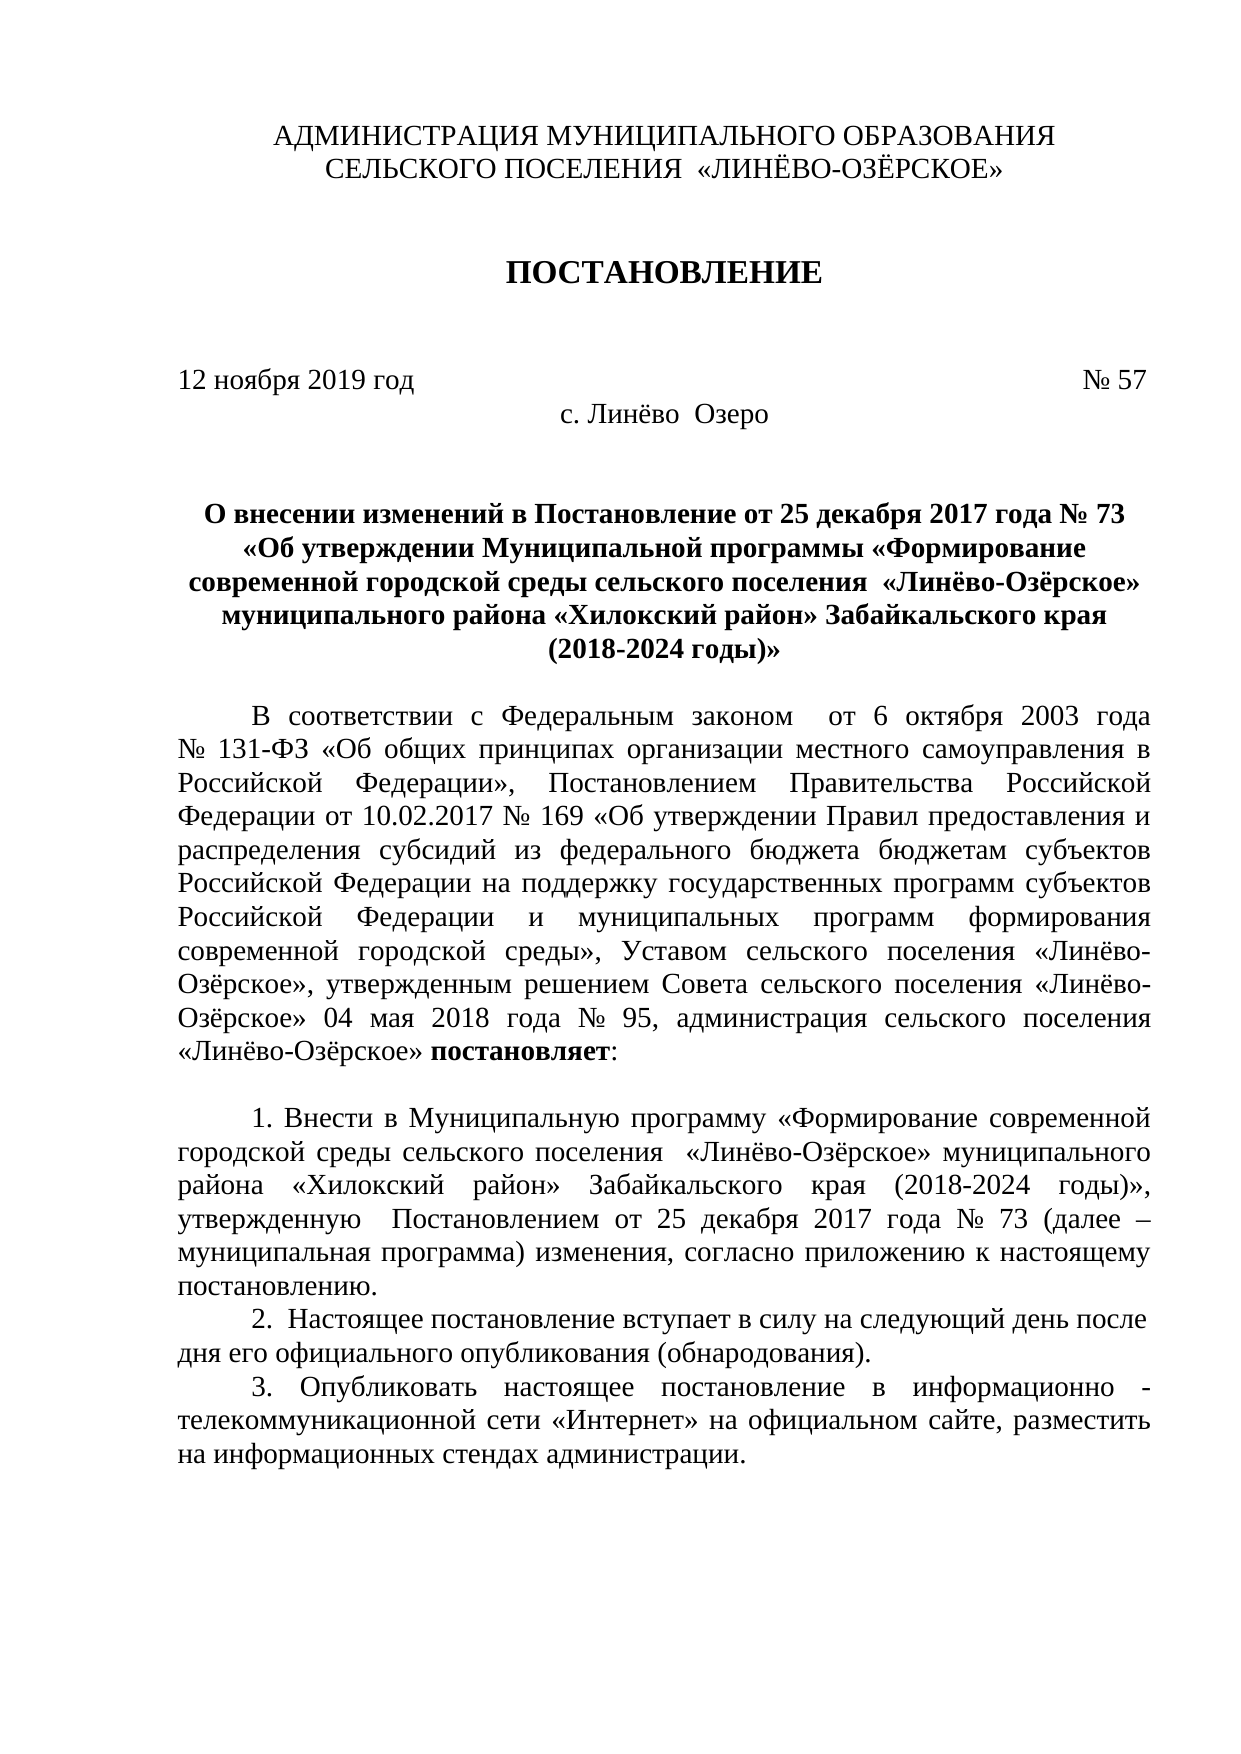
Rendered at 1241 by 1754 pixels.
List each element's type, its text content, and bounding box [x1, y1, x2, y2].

text 1. Внести в Муниципальную программу «Формирование современной городской среды сельского поселения «Линёво-Озёрское» муниципального района «Хилокский район» Забайкальского края (2018-2024 годы)», утвержденную Постановлением от 25 декабря 2017 года № 73 (далее – муниципальная программа) изменения, согласно приложению к настоящему постановлению. [177, 1100, 1152, 1302]
text В соответствии с Федеральным законом от 6 октября 2003 года № 131-ФЗ «Об общих принципах организации местного самоуправления в Российской Федерации», Постановлением Правительства Российской Федерации от 10.02.2017 № 169 «Об утверждении Правил предоставления и распределения субсидий из федерального бюджета бюджетам субъектов Российской Федерации на поддержку государственных программ субъектов Российской Федерации и муниципальных программ формирования современной городской среды», Уставом сельского поселения «Линёво-Озёрское», утвержденным решением Совета сельского поселения «Линёво-Озёрское» 04 мая 2018 года № 95, администрация сельского поселения «Линёво-Озёрское» постановляет: [177, 698, 1152, 1067]
text 2. Настоящее постановление вступает в силу на следующий день после дня его официального опубликования (обнародования). [177, 1302, 1152, 1369]
text О внесении изменений в Постановление от 25 декабря 2017 года № 73 [177, 497, 1152, 530]
title 3. Опубликовать настоящее постановление в информационно - телекоммуникационной сети «Интернет» на официальном сайте, разместить на информационных стендах администрации. [177, 1369, 1152, 1469]
title 12 ноября 2019 год № 57 [177, 362, 1152, 396]
title АДМИНИСТРАЦИЯ МУНИЦИПАЛЬНОГО ОБРАЗОВАНИЯ [177, 118, 1152, 152]
title ПОСТАНОВЛЕНИЕ [177, 252, 1152, 291]
text «Об утверждении Муниципальной программы «Формирование современной городской среды сельского поселения «Линёво-Озёрское» муниципального района «Хилокский район» Забайкальского края [177, 530, 1152, 631]
title с. Линёво Озеро [177, 396, 1152, 429]
text (2018-2024 годы)» [177, 631, 1152, 664]
title СЕЛЬСКОГО ПОСЕЛЕНИЯ «ЛИНЁВО-ОЗЁРСКОЕ» [177, 152, 1152, 185]
